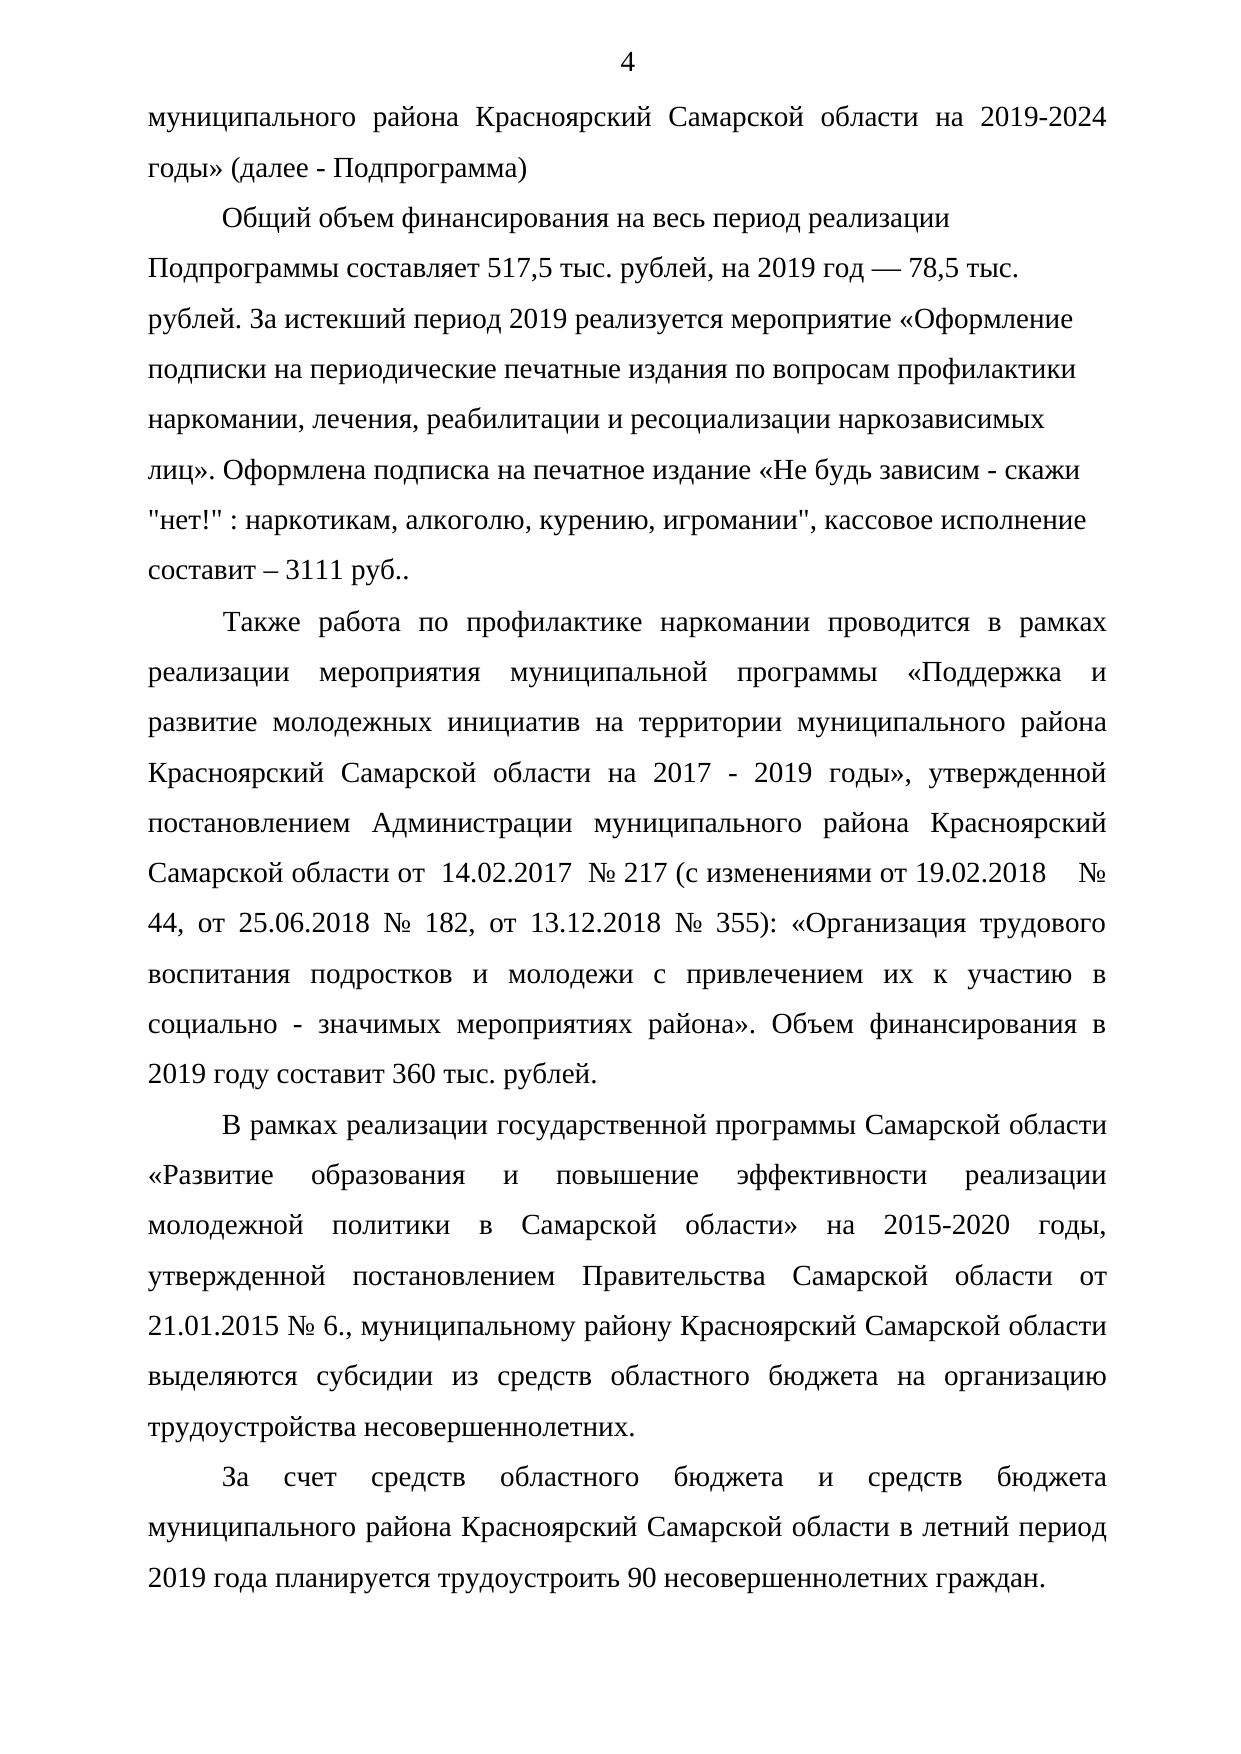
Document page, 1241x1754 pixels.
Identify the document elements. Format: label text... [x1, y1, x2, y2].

text За счет средств областного бюджета и средств бюджета муниципального района Красноярский Самарской области в летний период 2019 года планируется трудоустроить 90 несовершеннолетних граждан. [148, 1459, 1108, 1593]
text Общий объем финансирования на весь период реализации Подпрограммы составляет 517,5 тыс. рублей, на 2019 год — 78,5 тыс. рублей. За истекший период 2019 реализуется мероприятие «Оформление подписки на периодические печатные издания по вопросам профилактики наркомании, лечения, реабилитации и ресоциализации наркозависимых лиц». Оформлена подписка на печатное издание «Не будь зависим - скажи "нет!" : наркотикам, алкоголю, курению, игромании", кассовое исполнение составит – 3111 руб.. [148, 200, 1106, 586]
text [148, 99, 1107, 183]
text В рамках реализации государственной программы Самарской области «Развитие образования и повышение эффективности реализации молодежной политики в Самарской области» на 2015-2020 годы, утвержденной постановлением Правительства Самарской области от 21.01.2015 № 6., муниципальному району Красноярский Самарской области выделяются субсидии из средств областного бюджета на организацию трудоустройства несовершеннолетних. [148, 1107, 1108, 1442]
text Также работа по профилактике наркомании проводится в рамках реализации мероприятия муниципальной программы «Поддержка и развитие молодежных инициатив на территории муниципального района Красноярский Самарской области на 2017 - 2019 годы», утвержденной постановлением Администрации муниципального района Красноярский Самарской области от 14.02.2017 № 217 (с изменениями от 19.02.2018 № 44, от 25.06.2018 № 182, от 13.12.2018 № 355): «Организация трудового воспитания подростков и молодежи с привлечением их к участию в социально - значимых мероприятиях района». Объем финансирования в 2019 году составит 360 тыс. рублей. [148, 604, 1107, 1090]
